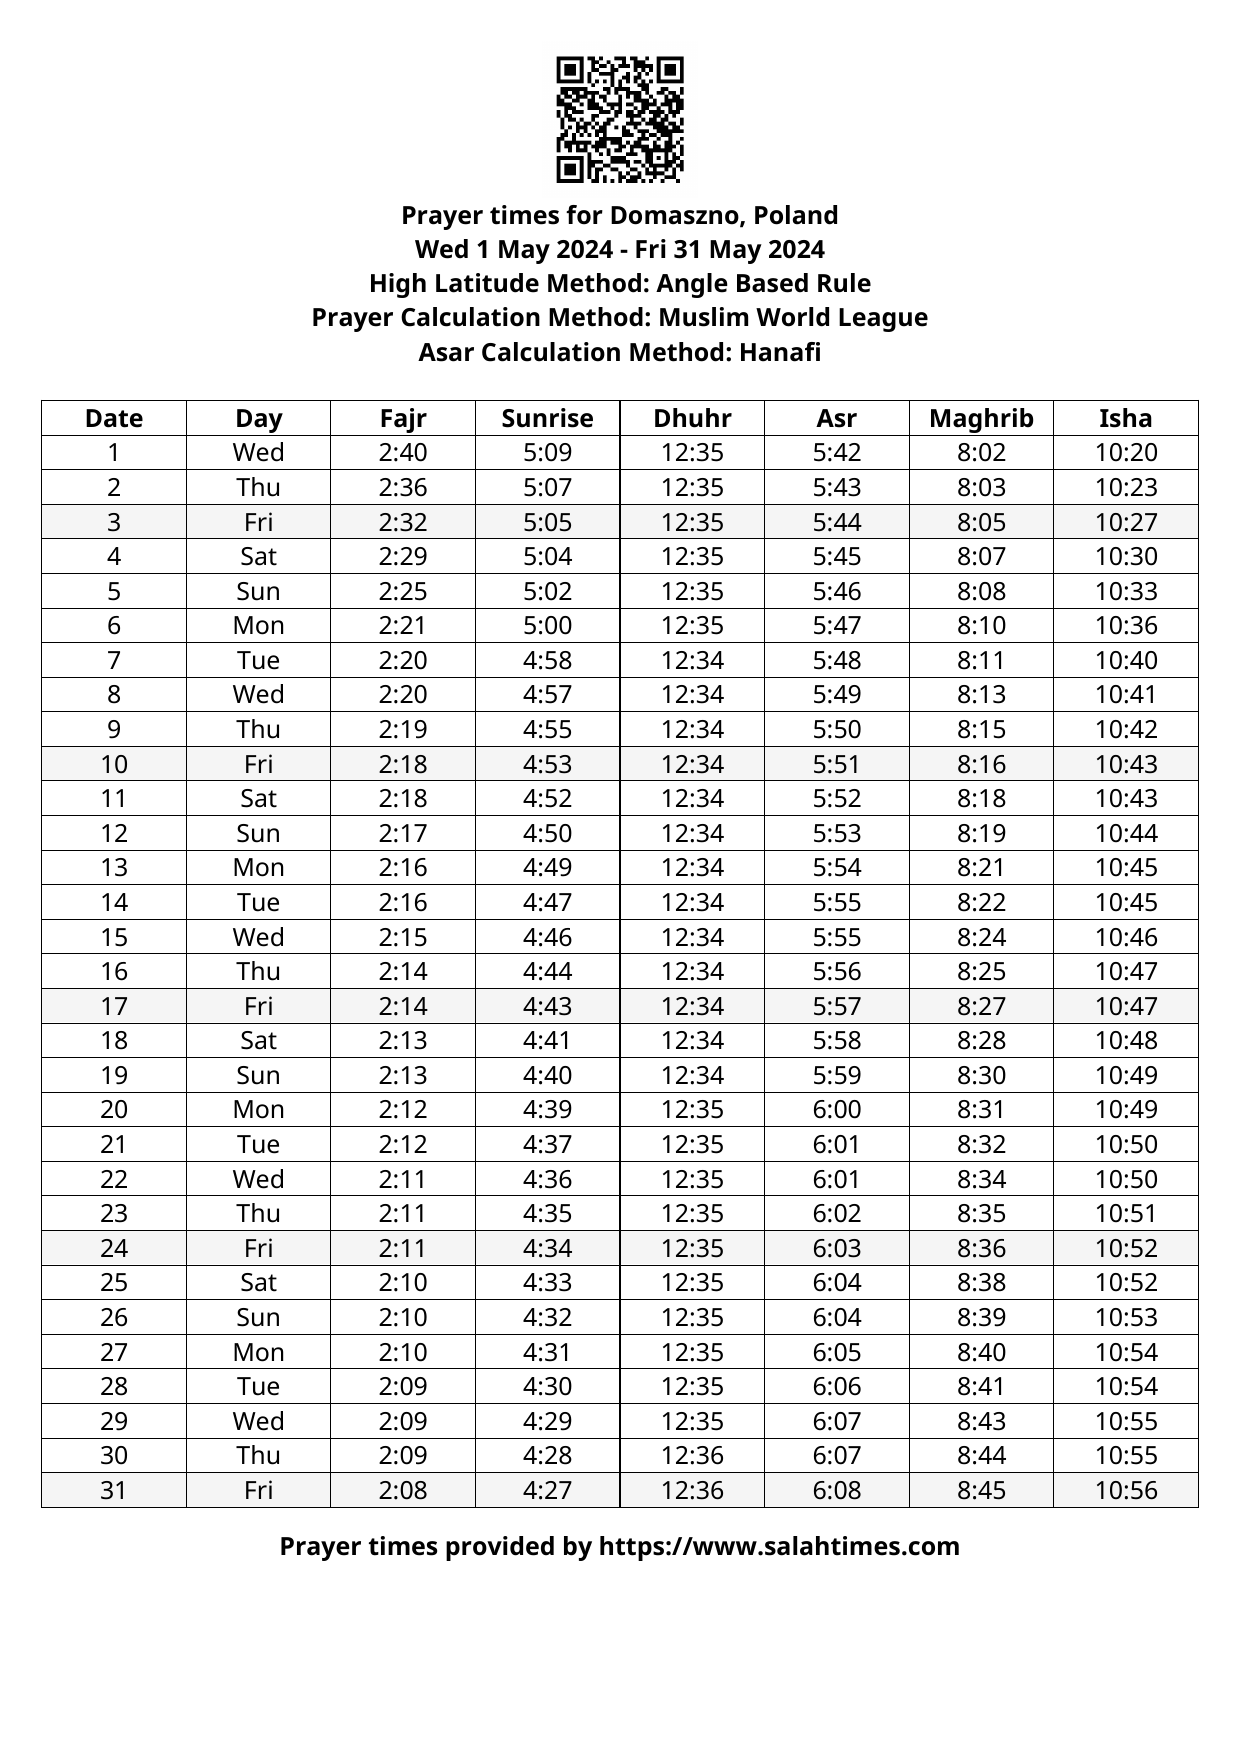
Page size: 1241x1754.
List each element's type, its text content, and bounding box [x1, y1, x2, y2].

table_cell 5:00 [476, 609, 619, 642]
table_cell 10:36 [1054, 609, 1198, 642]
table_cell 2:11 [331, 1196, 475, 1230]
table_cell 10:48 [1054, 1024, 1198, 1057]
table_cell 12:35 [621, 1127, 764, 1161]
table_cell 21 [42, 1127, 186, 1161]
table_cell 15 [42, 920, 186, 953]
table_cell 8:19 [910, 816, 1053, 849]
table_cell 5:05 [476, 505, 619, 538]
table_cell 1 [42, 436, 186, 469]
table_cell Fri [187, 1231, 330, 1264]
table_cell 2:11 [331, 1231, 475, 1264]
table_cell 12:35 [621, 1093, 764, 1126]
table_cell 20 [42, 1093, 186, 1126]
table_header Day [187, 401, 330, 434]
text Prayer Calculation Method: Muslim World League [42, 300, 1198, 334]
table_cell 8:38 [910, 1266, 1053, 1299]
table_cell 8:30 [910, 1058, 1053, 1092]
table_cell 12:35 [621, 609, 764, 642]
table_cell Tue [187, 885, 330, 919]
table_cell 4:28 [476, 1439, 619, 1472]
table_cell Wed [187, 436, 330, 469]
table_cell 4:36 [476, 1162, 619, 1195]
table_cell Tue [187, 1369, 330, 1403]
table_cell 2:08 [331, 1473, 475, 1507]
table_cell 2:15 [331, 920, 475, 953]
table_cell Thu [187, 712, 330, 746]
table_cell 5:59 [765, 1058, 909, 1092]
table_cell 8:36 [910, 1231, 1053, 1264]
table_cell 6:00 [765, 1093, 909, 1126]
table_cell 10:20 [1054, 436, 1198, 469]
table_cell 4:39 [476, 1093, 619, 1126]
table_cell 12:35 [621, 1266, 764, 1299]
table_cell 10:23 [1054, 470, 1198, 504]
table_cell 12:35 [621, 1196, 764, 1230]
table_cell 12:34 [621, 954, 764, 988]
table_cell 10:55 [1054, 1404, 1198, 1437]
table_cell 6:01 [765, 1127, 909, 1161]
table_cell 8:08 [910, 574, 1053, 607]
table_cell 5:44 [765, 505, 909, 538]
table_cell 2:18 [331, 781, 475, 815]
table_cell 10:52 [1054, 1231, 1198, 1264]
table_cell 2:36 [331, 470, 475, 504]
table_cell 8:45 [910, 1473, 1053, 1507]
table_cell 16 [42, 954, 186, 988]
table_cell 5:55 [765, 920, 909, 953]
table_cell 4:44 [476, 954, 619, 988]
table_cell Thu [187, 470, 330, 504]
table_cell 12:34 [621, 781, 764, 815]
table_cell 10:49 [1054, 1093, 1198, 1126]
table_cell 17 [42, 989, 186, 1022]
table_cell Sun [187, 574, 330, 607]
table_cell Fri [187, 505, 330, 538]
table_cell 8:10 [910, 609, 1053, 642]
table_cell 8:44 [910, 1439, 1053, 1472]
table_cell 5:58 [765, 1024, 909, 1057]
table_cell 2:11 [331, 1162, 475, 1195]
table_cell 10:40 [1054, 643, 1198, 677]
picture [542, 41, 699, 198]
table_cell 5:09 [476, 436, 619, 469]
table_cell 12:34 [621, 643, 764, 677]
table_cell 28 [42, 1369, 186, 1403]
table_cell Mon [187, 1093, 330, 1126]
table_cell 8:40 [910, 1335, 1053, 1368]
table_cell Wed [187, 1404, 330, 1437]
table_cell Wed [187, 678, 330, 711]
table_cell 12:34 [621, 816, 764, 849]
table_cell 6:04 [765, 1266, 909, 1299]
table_cell 2:13 [331, 1058, 475, 1092]
table_cell 4:52 [476, 781, 619, 815]
table_cell 4 [42, 539, 186, 573]
table_cell 8:16 [910, 747, 1053, 780]
table_cell 2:10 [331, 1266, 475, 1299]
table_cell 2:20 [331, 643, 475, 677]
table_cell 8:32 [910, 1127, 1053, 1161]
table_cell 8:27 [910, 989, 1053, 1022]
table_cell 10:54 [1054, 1369, 1198, 1403]
table_cell 22 [42, 1162, 186, 1195]
table_cell 4:27 [476, 1473, 619, 1507]
table_cell 10:50 [1054, 1127, 1198, 1161]
table_cell 4:35 [476, 1196, 619, 1230]
table_cell 5:51 [765, 747, 909, 780]
table_cell 2:14 [331, 954, 475, 988]
table_cell 19 [42, 1058, 186, 1092]
table_cell 12:35 [621, 539, 764, 573]
table_cell 12 [42, 816, 186, 849]
table_cell 5:56 [765, 954, 909, 988]
text Prayer times provided by https://www.salahtimes.com [42, 1528, 1198, 1563]
table_cell 3 [42, 505, 186, 538]
table_cell 2:16 [331, 885, 475, 919]
table_cell 10:45 [1054, 851, 1198, 884]
table_cell 10:43 [1054, 781, 1198, 815]
table_header Asr [765, 401, 909, 434]
table_cell 12:35 [621, 1369, 764, 1403]
table_cell 5:02 [476, 574, 619, 607]
table_cell Thu [187, 1439, 330, 1472]
table_cell 6:07 [765, 1404, 909, 1437]
table_cell 10:47 [1054, 954, 1198, 988]
table_cell 4:30 [476, 1369, 619, 1403]
table_cell 6:03 [765, 1231, 909, 1264]
table_cell Tue [187, 1127, 330, 1161]
table_cell 12:35 [621, 1300, 764, 1334]
table_cell 10:52 [1054, 1266, 1198, 1299]
table_cell 8:39 [910, 1300, 1053, 1334]
table_cell Sat [187, 1266, 330, 1299]
table_cell 23 [42, 1196, 186, 1230]
table_cell 10:45 [1054, 885, 1198, 919]
table_cell 2:12 [331, 1127, 475, 1161]
table_cell 2:09 [331, 1439, 475, 1472]
table_cell Mon [187, 609, 330, 642]
table_cell 10 [42, 747, 186, 780]
table_cell 2:10 [331, 1335, 475, 1368]
table_cell Mon [187, 1335, 330, 1368]
table_cell 12:36 [621, 1473, 764, 1507]
table_cell 4:37 [476, 1127, 619, 1161]
table_cell Fri [187, 1473, 330, 1507]
table_cell 26 [42, 1300, 186, 1334]
table_cell 10:50 [1054, 1162, 1198, 1195]
table_cell 5:49 [765, 678, 909, 711]
table_cell 5:47 [765, 609, 909, 642]
table_cell 7 [42, 643, 186, 677]
table_cell 4:55 [476, 712, 619, 746]
table_cell 12:34 [621, 678, 764, 711]
table_cell 4:58 [476, 643, 619, 677]
table_cell 4:46 [476, 920, 619, 953]
table_cell 12:34 [621, 920, 764, 953]
table_cell 8:15 [910, 712, 1053, 746]
table_cell 8:05 [910, 505, 1053, 538]
table_cell 2:09 [331, 1369, 475, 1403]
table_cell 4:50 [476, 816, 619, 849]
table_cell 8:11 [910, 643, 1053, 677]
table_cell 2 [42, 470, 186, 504]
table_cell 10:43 [1054, 747, 1198, 780]
table_cell Sun [187, 816, 330, 849]
table_cell 10:56 [1054, 1473, 1198, 1507]
table_cell 8:35 [910, 1196, 1053, 1230]
table_cell 5:55 [765, 885, 909, 919]
table_cell 10:46 [1054, 920, 1198, 953]
table_cell 30 [42, 1439, 186, 1472]
table_cell 11 [42, 781, 186, 815]
table_cell 4:49 [476, 851, 619, 884]
table_cell 12:35 [621, 505, 764, 538]
table_cell 5:53 [765, 816, 909, 849]
table_cell 12:34 [621, 885, 764, 919]
table_cell 5:57 [765, 989, 909, 1022]
table_cell 8:41 [910, 1369, 1053, 1403]
table_header Date [42, 401, 186, 434]
table_cell 5:54 [765, 851, 909, 884]
table_cell 8:34 [910, 1162, 1053, 1195]
table_header Isha [1054, 401, 1198, 434]
table_cell 2:19 [331, 712, 475, 746]
table_cell Thu [187, 954, 330, 988]
table_cell 6:08 [765, 1473, 909, 1507]
table_cell 5:07 [476, 470, 619, 504]
table_cell Sat [187, 781, 330, 815]
table_cell 12:36 [621, 1439, 764, 1472]
table_cell 10:54 [1054, 1335, 1198, 1368]
table_cell 10:47 [1054, 989, 1198, 1022]
table_cell Sat [187, 1024, 330, 1057]
table_cell 6:02 [765, 1196, 909, 1230]
table_cell 13 [42, 851, 186, 884]
table_cell 4:41 [476, 1024, 619, 1057]
table_cell 8:07 [910, 539, 1053, 573]
table_cell 2:14 [331, 989, 475, 1022]
table_cell 12:34 [621, 851, 764, 884]
table_cell 5:04 [476, 539, 619, 573]
table_cell 8:43 [910, 1404, 1053, 1437]
table_cell 8:31 [910, 1093, 1053, 1126]
table_cell 29 [42, 1404, 186, 1437]
table_cell 4:33 [476, 1266, 619, 1299]
table_cell 12:34 [621, 712, 764, 746]
table_cell 12:34 [621, 747, 764, 780]
table_cell 27 [42, 1335, 186, 1368]
text Wed 1 May 2024 - Fri 31 May 2024 [42, 232, 1198, 266]
table_cell 10:33 [1054, 574, 1198, 607]
table_cell 4:43 [476, 989, 619, 1022]
table_cell 4:29 [476, 1404, 619, 1437]
table_cell 14 [42, 885, 186, 919]
table_cell 9 [42, 712, 186, 746]
table_cell 6:06 [765, 1369, 909, 1403]
table_cell 5:48 [765, 643, 909, 677]
table_cell Wed [187, 920, 330, 953]
table_cell 12:34 [621, 989, 764, 1022]
table_cell 8:25 [910, 954, 1053, 988]
text High Latitude Method: Angle Based Rule [42, 266, 1198, 300]
table_cell 8:13 [910, 678, 1053, 711]
table_cell 4:40 [476, 1058, 619, 1092]
table_cell 6:05 [765, 1335, 909, 1368]
table_cell 5:52 [765, 781, 909, 815]
table_cell 6:07 [765, 1439, 909, 1472]
table_cell Sat [187, 539, 330, 573]
table_header Sunrise [476, 401, 619, 434]
table_cell 2:17 [331, 816, 475, 849]
table_cell Wed [187, 1162, 330, 1195]
table_cell 5:50 [765, 712, 909, 746]
table_cell 2:25 [331, 574, 475, 607]
table_cell 2:21 [331, 609, 475, 642]
table_cell 6:01 [765, 1162, 909, 1195]
table_cell 31 [42, 1473, 186, 1507]
table_cell 5:42 [765, 436, 909, 469]
table_cell 5:43 [765, 470, 909, 504]
table_cell 4:47 [476, 885, 619, 919]
table_cell 12:35 [621, 1162, 764, 1195]
table_cell 2:18 [331, 747, 475, 780]
table_cell Fri [187, 989, 330, 1022]
table_cell 12:35 [621, 1335, 764, 1368]
table_cell 8:02 [910, 436, 1053, 469]
table_cell 2:20 [331, 678, 475, 711]
table_cell 8:21 [910, 851, 1053, 884]
table_cell 24 [42, 1231, 186, 1264]
table_cell 12:35 [621, 1231, 764, 1264]
table_cell 2:13 [331, 1024, 475, 1057]
table_cell Tue [187, 643, 330, 677]
table_cell 10:44 [1054, 816, 1198, 849]
table_cell 10:51 [1054, 1196, 1198, 1230]
table_cell 10:30 [1054, 539, 1198, 573]
table_cell 12:35 [621, 1404, 764, 1437]
table_cell 2:10 [331, 1300, 475, 1334]
table_cell Thu [187, 1196, 330, 1230]
table_cell 10:27 [1054, 505, 1198, 538]
table_cell 10:53 [1054, 1300, 1198, 1334]
table_cell Mon [187, 851, 330, 884]
table_cell 5:46 [765, 574, 909, 607]
table_cell 6:04 [765, 1300, 909, 1334]
text Asar Calculation Method: Hanafi [42, 334, 1198, 368]
table_cell Sun [187, 1300, 330, 1334]
table_cell 8 [42, 678, 186, 711]
table_cell 12:35 [621, 436, 764, 469]
table_cell 8:24 [910, 920, 1053, 953]
table_cell 8:18 [910, 781, 1053, 815]
table_cell 4:32 [476, 1300, 619, 1334]
table_cell 10:55 [1054, 1439, 1198, 1472]
table_cell 12:34 [621, 1058, 764, 1092]
table_cell 4:53 [476, 747, 619, 780]
table_cell 18 [42, 1024, 186, 1057]
table_cell 10:41 [1054, 678, 1198, 711]
text Prayer times for Domaszno, Poland [42, 198, 1198, 232]
table_cell 8:03 [910, 470, 1053, 504]
table_cell 4:57 [476, 678, 619, 711]
table_header Fajr [331, 401, 475, 434]
table_cell 2:40 [331, 436, 475, 469]
table_cell 12:35 [621, 470, 764, 504]
table_cell 8:22 [910, 885, 1053, 919]
table_cell 2:32 [331, 505, 475, 538]
table_cell 5 [42, 574, 186, 607]
table_cell 6 [42, 609, 186, 642]
table_header Dhuhr [621, 401, 764, 434]
table_cell 25 [42, 1266, 186, 1299]
table_cell 4:34 [476, 1231, 619, 1264]
table_cell Sun [187, 1058, 330, 1092]
table_cell 2:12 [331, 1093, 475, 1126]
table_cell 2:16 [331, 851, 475, 884]
table_cell Fri [187, 747, 330, 780]
table_header Maghrib [910, 401, 1053, 434]
table_cell 10:49 [1054, 1058, 1198, 1092]
table_cell 12:35 [621, 574, 764, 607]
table_cell 5:45 [765, 539, 909, 573]
table_cell 2:09 [331, 1404, 475, 1437]
table_cell 8:28 [910, 1024, 1053, 1057]
table_cell 10:42 [1054, 712, 1198, 746]
table_cell 12:34 [621, 1024, 764, 1057]
table_cell 4:31 [476, 1335, 619, 1368]
table_cell 2:29 [331, 539, 475, 573]
